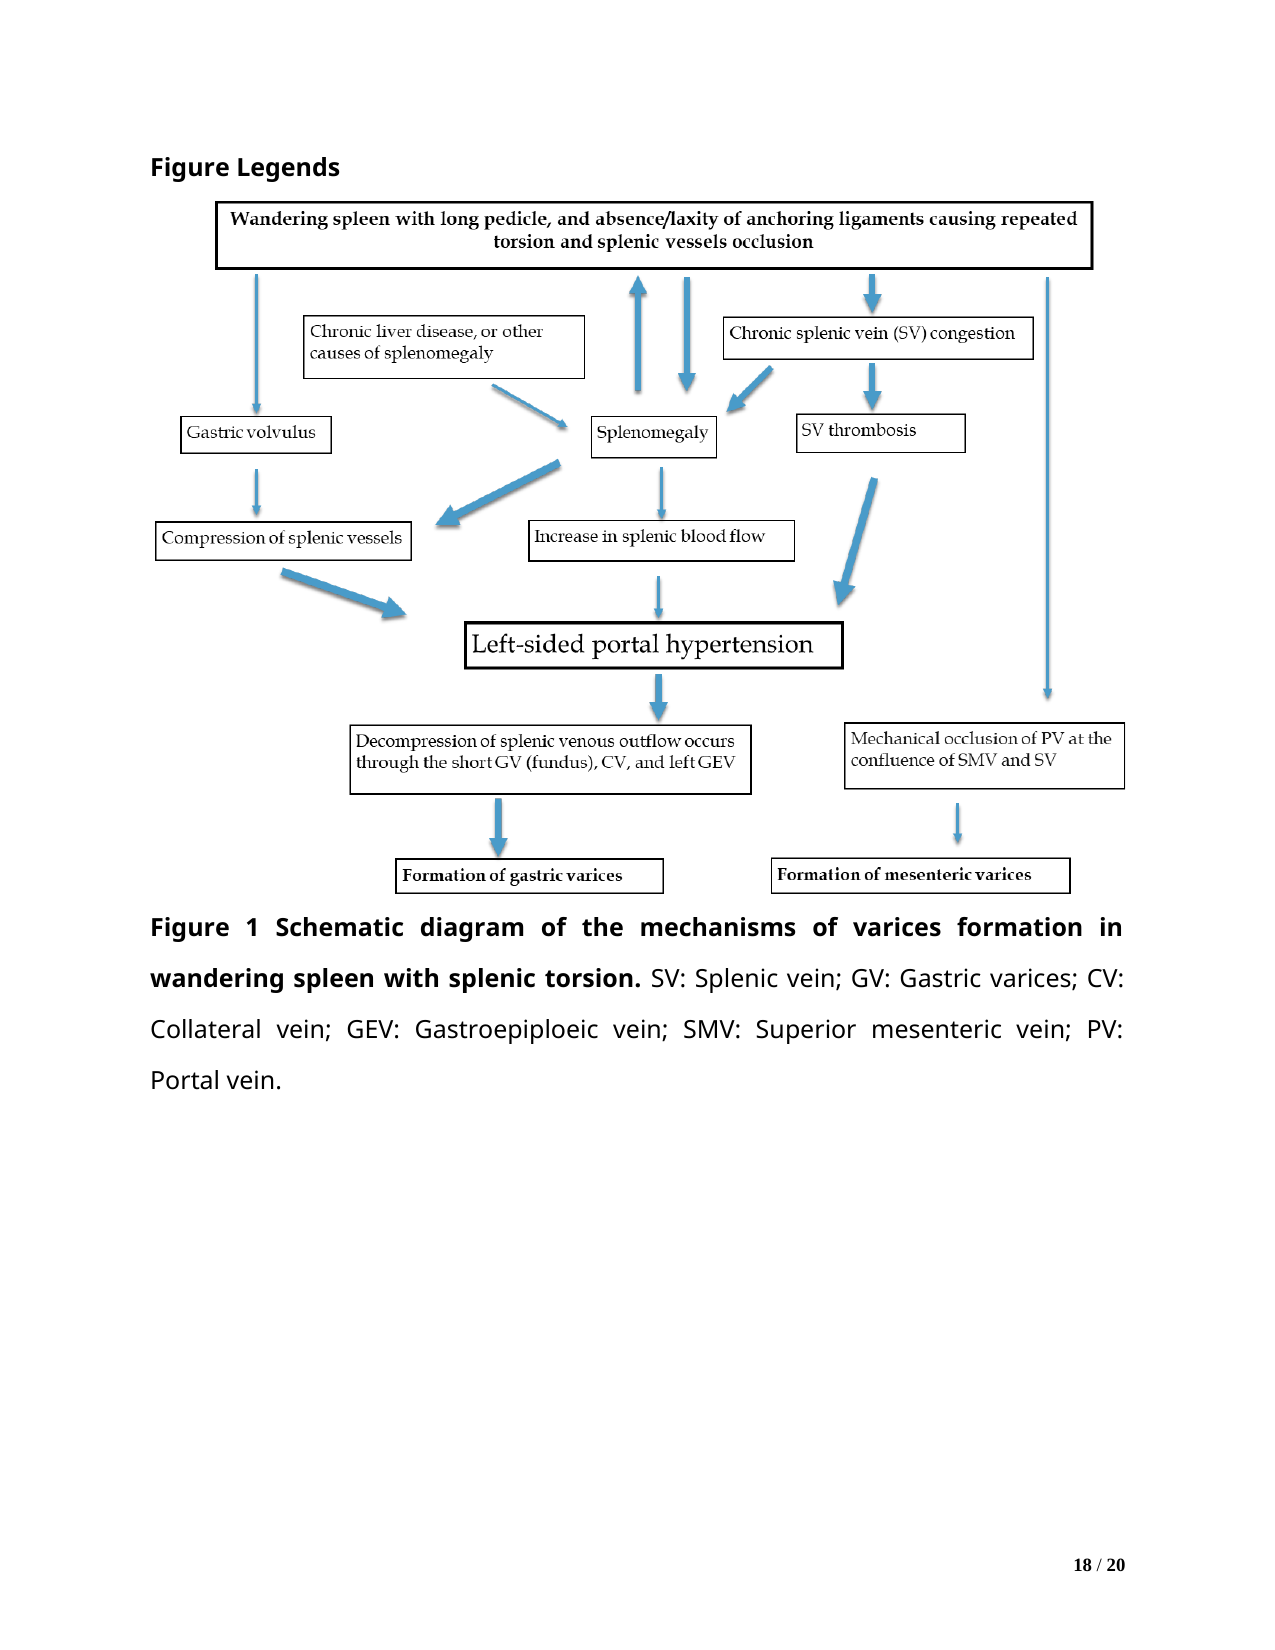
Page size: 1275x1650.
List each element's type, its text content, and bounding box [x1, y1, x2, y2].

text Figure Legends [150, 150, 1125, 184]
text Figure 1 Schematic diagram of the mechanisms of varices formation in wandering spleen with splenic torsion. SV: Splenic vein; GV: Gastric varices; CV: Collateral vein; GEV: Gastroepiploeic vein; SMV: Superior mesenteric vein; PV: Portal vein. [150, 910, 1125, 1097]
picture [150, 201, 1125, 896]
